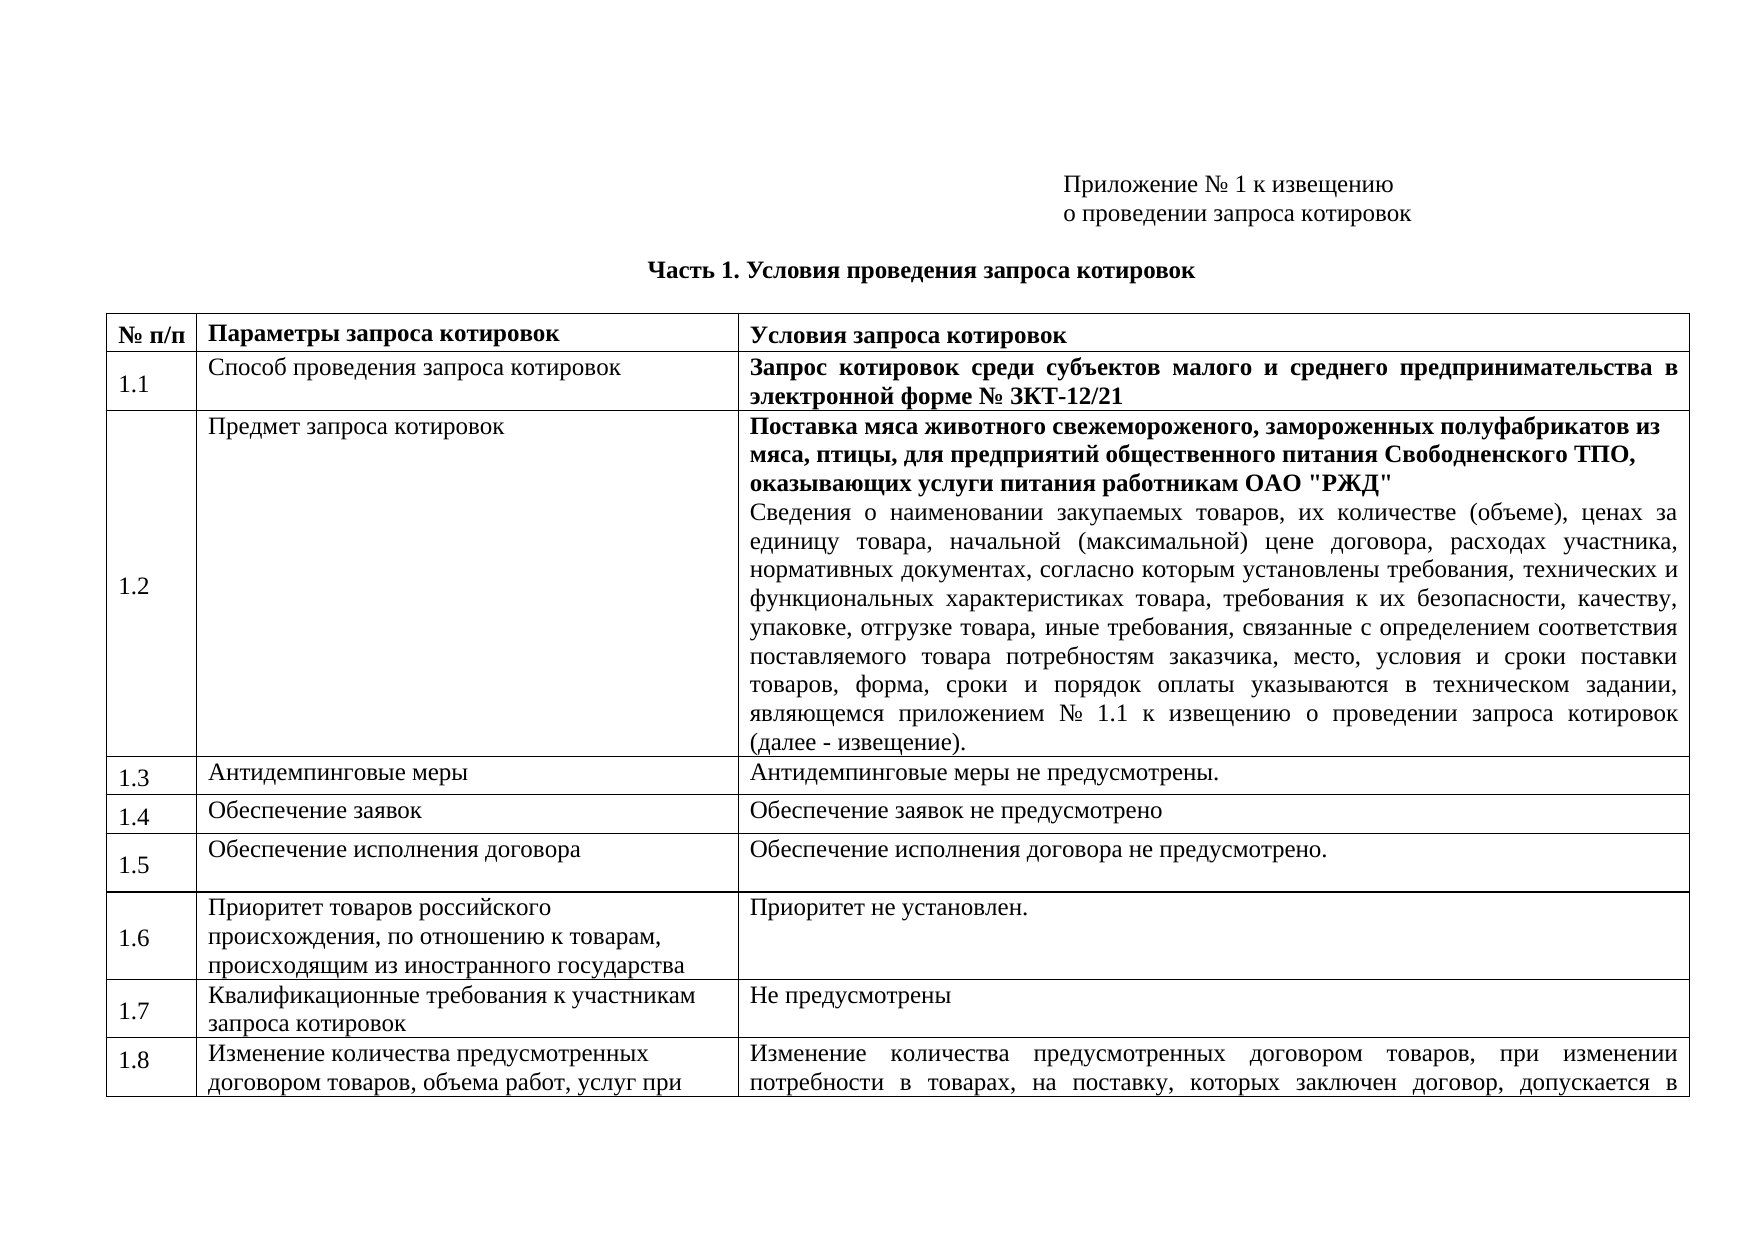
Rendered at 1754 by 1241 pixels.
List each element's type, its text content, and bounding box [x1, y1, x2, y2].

table_cell Приоритет не установлен. [739, 893, 1689, 979]
table_cell Способ проведения запроса котировок [197, 352, 738, 410]
table_cell Приоритет товаров российского происхождения, по отношению к товарам, происходящим из иностранного государства [197, 893, 738, 979]
table_cell 1.5 [107, 834, 196, 891]
table_cell Обеспечение исполнения договора [197, 834, 738, 891]
table_cell Запрос котировок среди субъектов малого и среднего предпринимательства в электронной форме № ЗКТ-12/21 [739, 352, 1689, 410]
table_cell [197, 1038, 738, 1096]
table_cell Поставка мяса животного свежемороженого, замороженных полуфабрикатов из мяса, птицы, для предприятий общественного питания Свободненского ТПО, оказывающих услуги питания работникам ОАО "РЖД" Сведения о наименовании закупаемых товаров, их количестве (объеме), ценах за единицу товара, начальной (максимальной) цене договора, расходах участника, нормативных документах, согласно которым установлены требования, технических и функциональных характеристиках товара, требования к их безопасности, качеству, упаковке, отгрузке товара, иные требования, связанные с определением соответствия поставляемого товара потребностям заказчика, место, условия и сроки поставки товаров, форма, сроки и порядок оплаты указываются в техническом задании, являющемся приложением № 1.1 к извещению о проведении запроса котировок (далее - извещение). [739, 411, 1689, 756]
table_cell 1.8 [107, 1038, 196, 1096]
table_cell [739, 1038, 1689, 1096]
text Приложение № 1 к извещению [118, 169, 1666, 198]
table_header № п/п [107, 314, 196, 351]
table_cell 1.7 [107, 980, 196, 1037]
table_cell Обеспечение заявок [197, 795, 738, 833]
table_header Условия запроса котировок [739, 314, 1689, 351]
table_cell 1.2 [107, 411, 196, 756]
table_cell Квалификационные требования к участникам запроса котировок [197, 980, 738, 1037]
table_cell Антидемпинговые меры не предусмотрены. [739, 757, 1689, 794]
table_cell Обеспечение заявок не предусмотрено [739, 795, 1689, 833]
table_header Параметры запроса котировок [197, 314, 738, 351]
subtitle Часть 1. Условия проведения запроса котировок [118, 255, 1666, 284]
table_cell 1.4 [107, 795, 196, 833]
table_cell 1.1 [107, 352, 196, 410]
text о проведении запроса котировок [118, 198, 1666, 226]
table_cell Антидемпинговые меры [197, 757, 738, 794]
table_cell 1.3 [107, 757, 196, 794]
table_cell Обеспечение исполнения договора не предусмотрено. [739, 834, 1689, 891]
table_cell Предмет запроса котировок [197, 411, 738, 756]
table_cell 1.6 [107, 893, 196, 979]
table_cell Не предусмотрены [739, 980, 1689, 1037]
